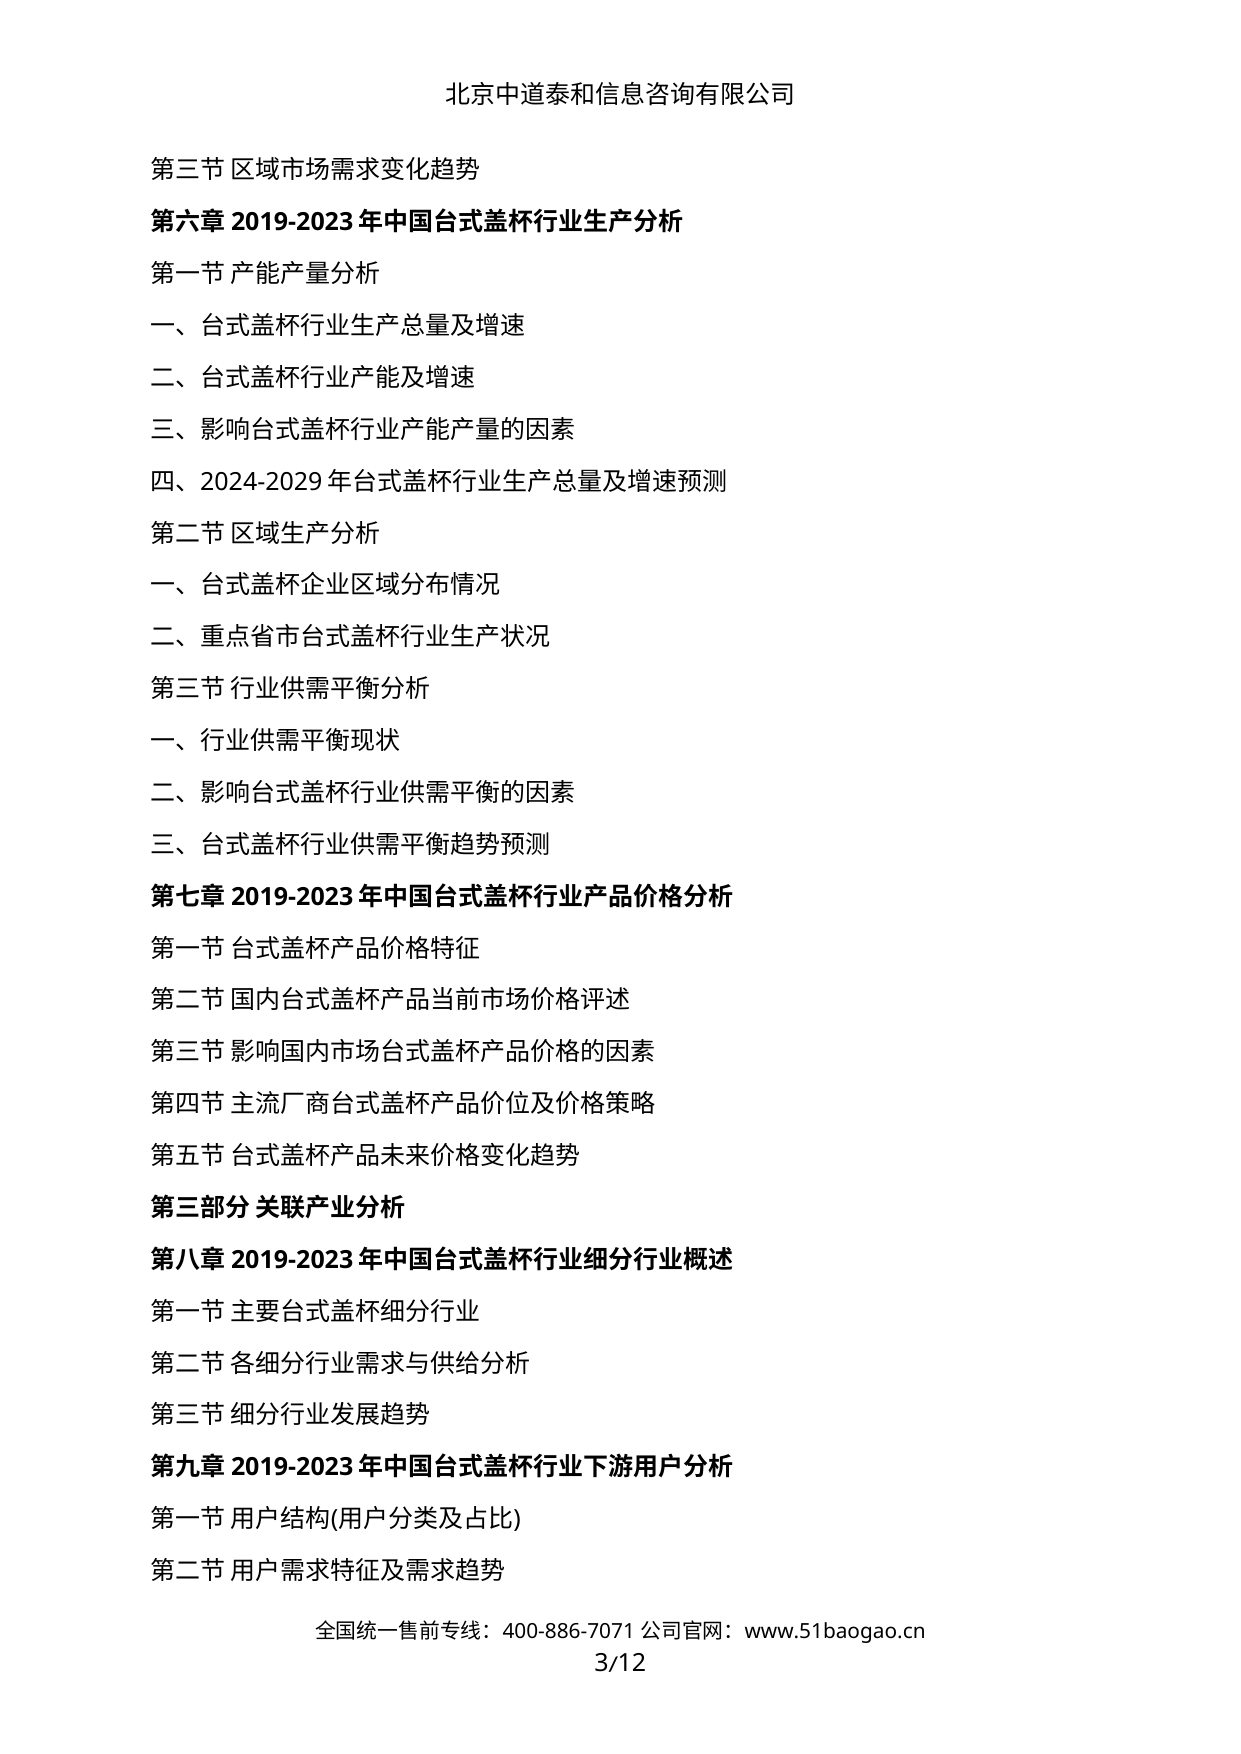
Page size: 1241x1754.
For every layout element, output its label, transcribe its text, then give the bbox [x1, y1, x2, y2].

text 一、台式盖杯行业生产总量及增速 [150, 306, 1090, 342]
text 第一节 用户结构(用户分类及占比) [150, 1499, 1090, 1535]
text 三、台式盖杯行业供需平衡趋势预测 [150, 824, 1090, 861]
text 一、台式盖杯企业区域分布情况 [150, 565, 1090, 601]
text 二、影响台式盖杯行业供需平衡的因素 [150, 772, 1090, 809]
text 二、台式盖杯行业产能及增速 [150, 357, 1090, 394]
text 第一节 产能产量分析 [150, 254, 1090, 290]
text 第一节 主要台式盖杯细分行业 [150, 1291, 1090, 1327]
text 第九章 2019-2023年中国台式盖杯行业下游用户分析 [150, 1447, 1090, 1483]
text 第八章 2019-2023年中国台式盖杯行业细分行业概述 [150, 1239, 1090, 1276]
text 第三节 影响国内市场台式盖杯产品价格的因素 [150, 1032, 1090, 1068]
text 第六章 2019-2023年中国台式盖杯行业生产分析 [150, 202, 1090, 238]
text 第一节 台式盖杯产品价格特征 [150, 928, 1090, 964]
text 第七章 2019-2023年中国台式盖杯行业产品价格分析 [150, 876, 1090, 912]
text 第二节 区域生产分析 [150, 513, 1090, 549]
text 三、影响台式盖杯行业产能产量的因素 [150, 409, 1090, 446]
text 第三部分 关联产业分析 [150, 1187, 1090, 1224]
text 第五节 台式盖杯产品未来价格变化趋势 [150, 1136, 1090, 1172]
text 二、重点省市台式盖杯行业生产状况 [150, 617, 1090, 653]
text 四、2024-2029年台式盖杯行业生产总量及增速预测 [150, 461, 1090, 497]
text 第二节 用户需求特征及需求趋势 [150, 1551, 1090, 1587]
text 第三节 细分行业发展趋势 [150, 1395, 1090, 1431]
text 第四节 主流厂商台式盖杯产品价位及价格策略 [150, 1084, 1090, 1120]
text 第三节 行业供需平衡分析 [150, 669, 1090, 705]
text 第三节 区域市场需求变化趋势 [150, 150, 1090, 186]
text 第二节 国内台式盖杯产品当前市场价格评述 [150, 980, 1090, 1016]
text 第二节 各细分行业需求与供给分析 [150, 1343, 1090, 1379]
text 一、行业供需平衡现状 [150, 721, 1090, 757]
